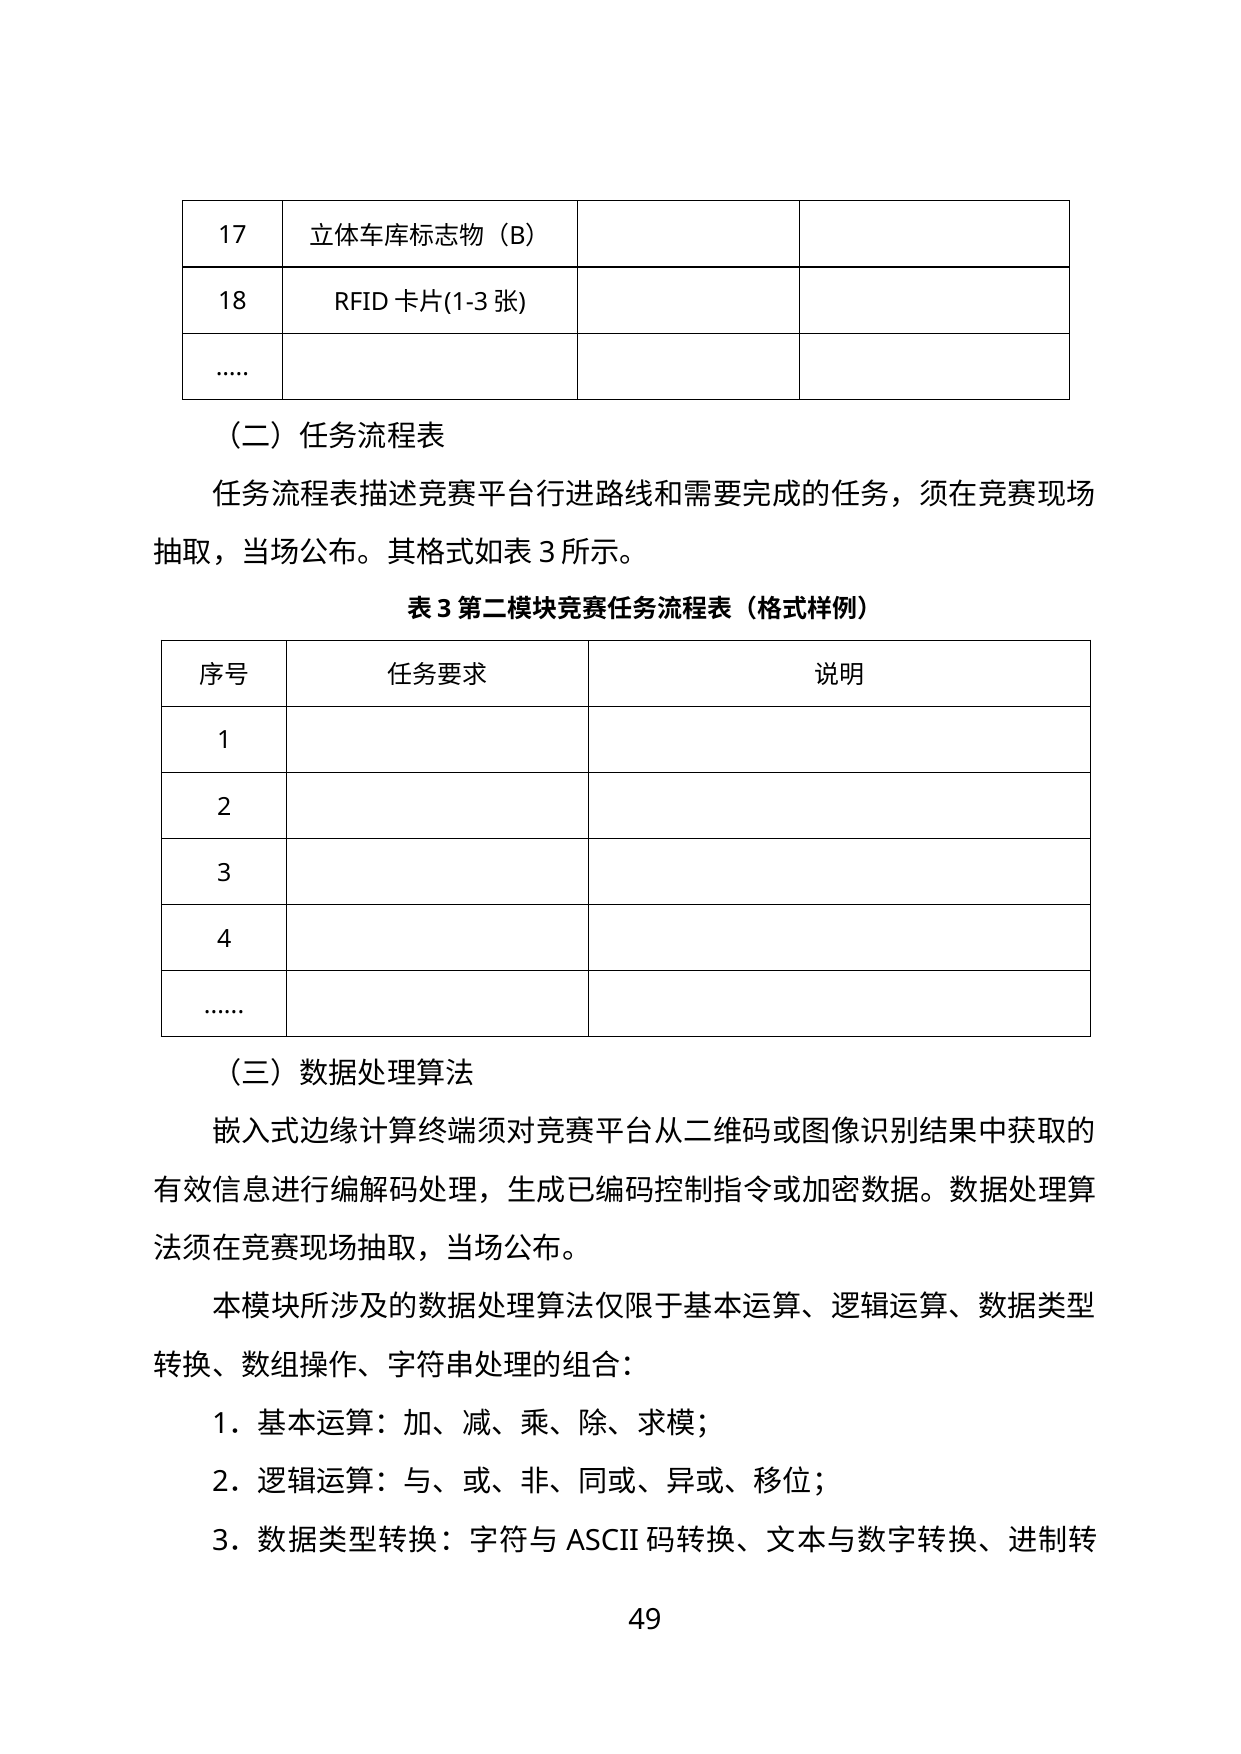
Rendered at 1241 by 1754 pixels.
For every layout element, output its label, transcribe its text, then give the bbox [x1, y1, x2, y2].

table_header 任务要求 [287, 641, 588, 706]
table_cell [800, 334, 1069, 398]
table_cell [589, 839, 1090, 904]
table_cell [287, 839, 588, 904]
table_header 序号 [162, 641, 286, 706]
table_cell [589, 773, 1090, 838]
table_cell [283, 334, 577, 398]
text 嵌入式边缘计算终端须对竞赛平台从二维码或图像识别结果中获取的有效信息进行编解码处理，生成已编码控制指令或加密数据。数据处理算法须在竞赛现场抽取，当场公布。 [153, 1095, 1098, 1270]
table_cell [287, 905, 588, 970]
table_cell 1 [162, 707, 286, 772]
table_cell 2 [162, 773, 286, 838]
table_cell [578, 334, 799, 398]
table_cell [578, 201, 799, 266]
list 基本运算：加、减、乘、除、求模； [153, 1387, 1098, 1445]
table_cell [589, 971, 1090, 1036]
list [153, 1503, 1098, 1562]
table_cell 17 [183, 201, 282, 266]
table_cell 4 [162, 905, 286, 970]
table_cell RFID卡片(1-3张) [283, 268, 577, 332]
table_cell 3 [162, 839, 286, 904]
text 表3 第二模块竞赛任务流程表（格式样例） [153, 574, 1098, 639]
table_cell [800, 201, 1069, 266]
table_cell 18 [183, 268, 282, 332]
table_cell [287, 773, 588, 838]
table_cell [287, 707, 588, 772]
table_cell ….. [183, 334, 282, 398]
table_cell [589, 905, 1090, 970]
table_cell [287, 971, 588, 1036]
text 任务流程表描述竞赛平台行进路线和需要完成的任务，须在竞赛现场抽取，当场公布。其格式如表3所示。 [153, 458, 1098, 574]
text （二）任务流程表 [153, 399, 1098, 458]
table_cell [589, 707, 1090, 772]
table_cell [800, 268, 1069, 332]
table_header 说明 [589, 641, 1090, 706]
text （三）数据处理算法 [153, 1037, 1098, 1095]
list 逻辑运算：与、或、非、同或、异或、移位； [153, 1445, 1098, 1503]
table_cell [578, 268, 799, 332]
text 本模块所涉及的数据处理算法仅限于基本运算、逻辑运算、数据类型转换、数组操作、字符串处理的组合： [153, 1270, 1098, 1387]
table_cell ...... [162, 971, 286, 1036]
table_cell 立体车库标志物（B） [283, 201, 577, 266]
